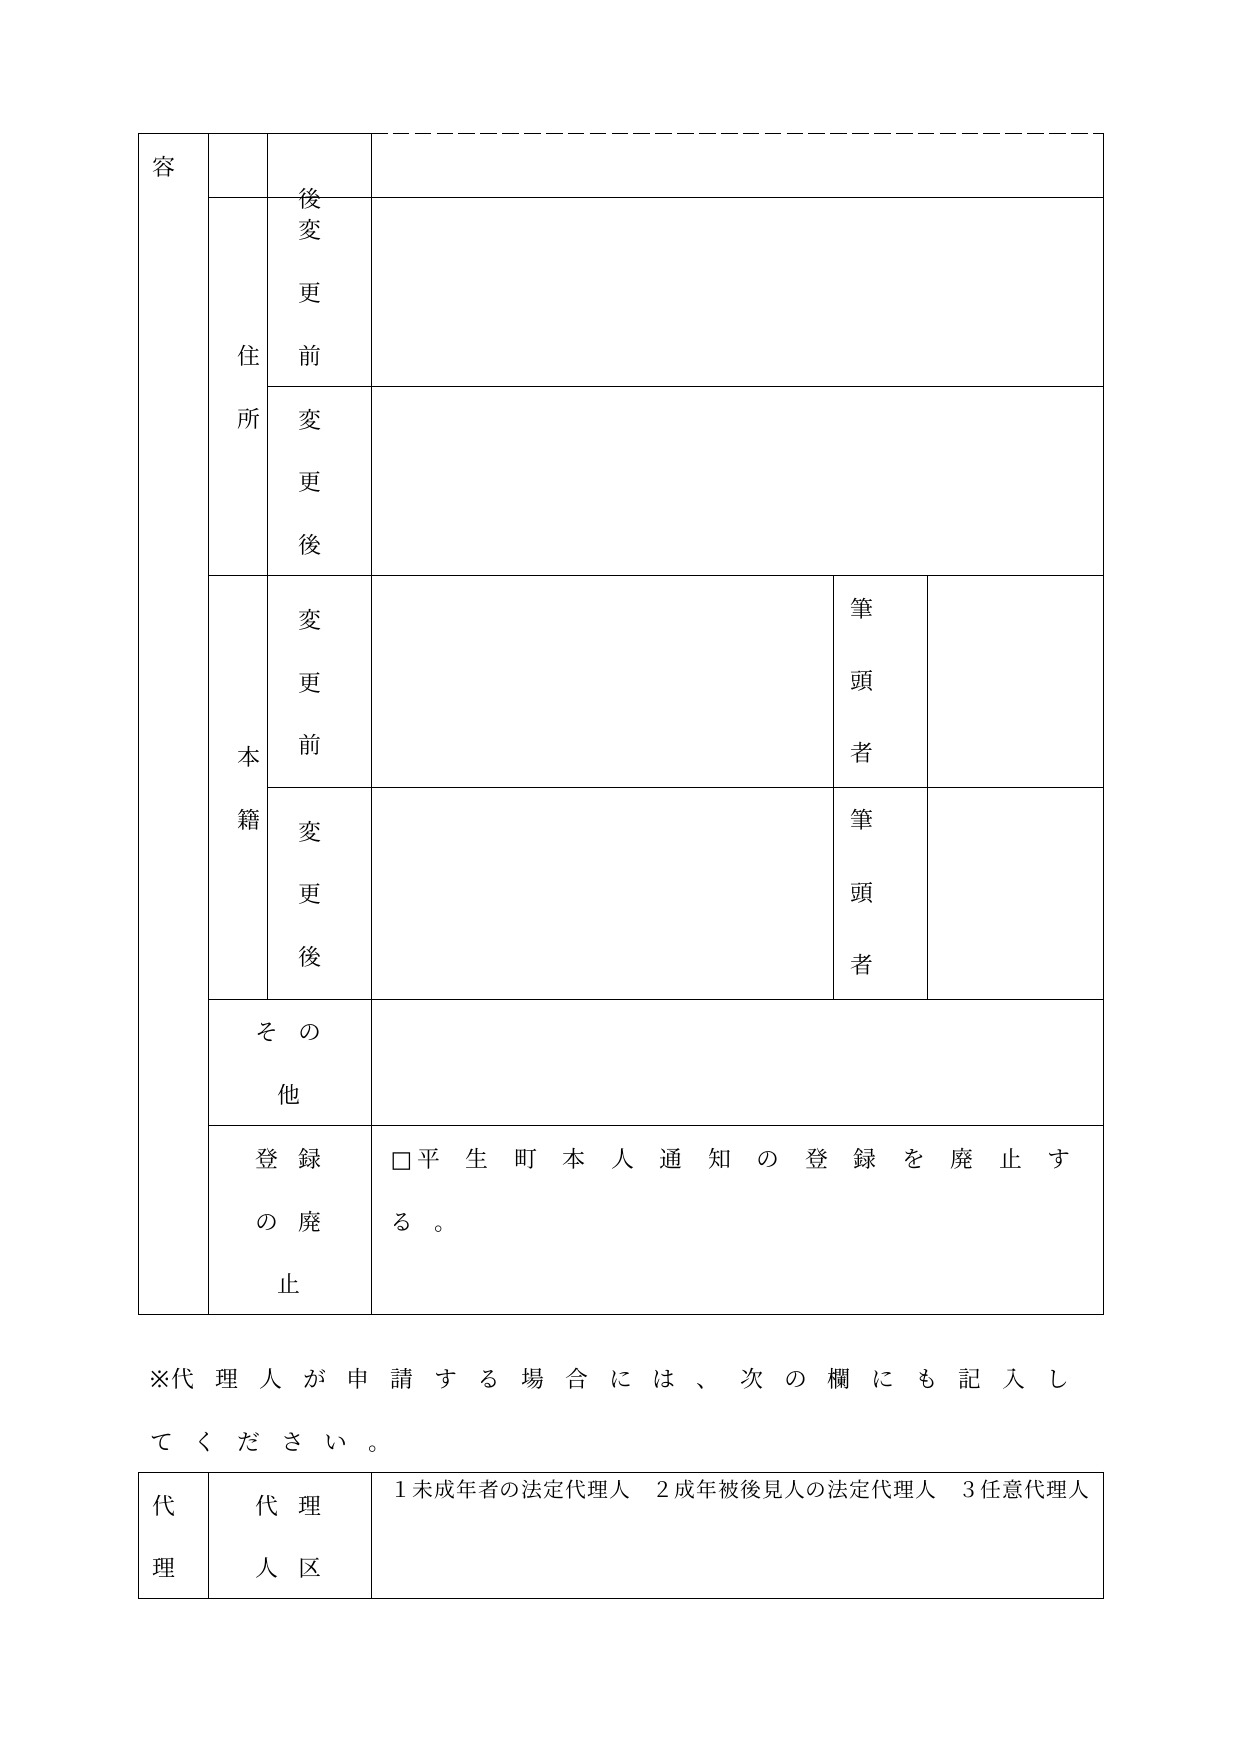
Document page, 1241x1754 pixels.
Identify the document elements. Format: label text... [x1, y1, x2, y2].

table_cell [372, 1000, 1103, 1125]
table_cell 住 所 [209, 198, 267, 575]
table_header 代理人区分 [209, 1473, 371, 1598]
text ※代理人が申請する場合には、次の欄にも記入してください。 [150, 1346, 1090, 1472]
table_cell [372, 133, 1103, 197]
table_cell [928, 576, 1103, 787]
table_cell 本 籍 [209, 576, 267, 998]
table_cell □平生町本人通知の登録を廃止する。 [372, 1126, 1103, 1314]
table_cell [372, 198, 1103, 386]
table_cell 変更前 [268, 198, 371, 386]
table_cell [372, 576, 833, 787]
table_cell 変更前 [268, 576, 371, 787]
table_cell [372, 788, 833, 998]
table_cell [372, 387, 1103, 575]
table_cell 筆頭者 [834, 576, 927, 787]
table_cell [928, 788, 1103, 998]
table_header 代 理 人 [139, 1473, 208, 1598]
table_cell 変更後 [268, 387, 371, 575]
table_cell 変更後 [268, 788, 371, 998]
table_cell その他 [209, 1000, 371, 1125]
table_cell 登録の廃止 [209, 1126, 371, 1314]
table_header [372, 1473, 1103, 1598]
table_cell 筆頭者 [834, 788, 927, 998]
